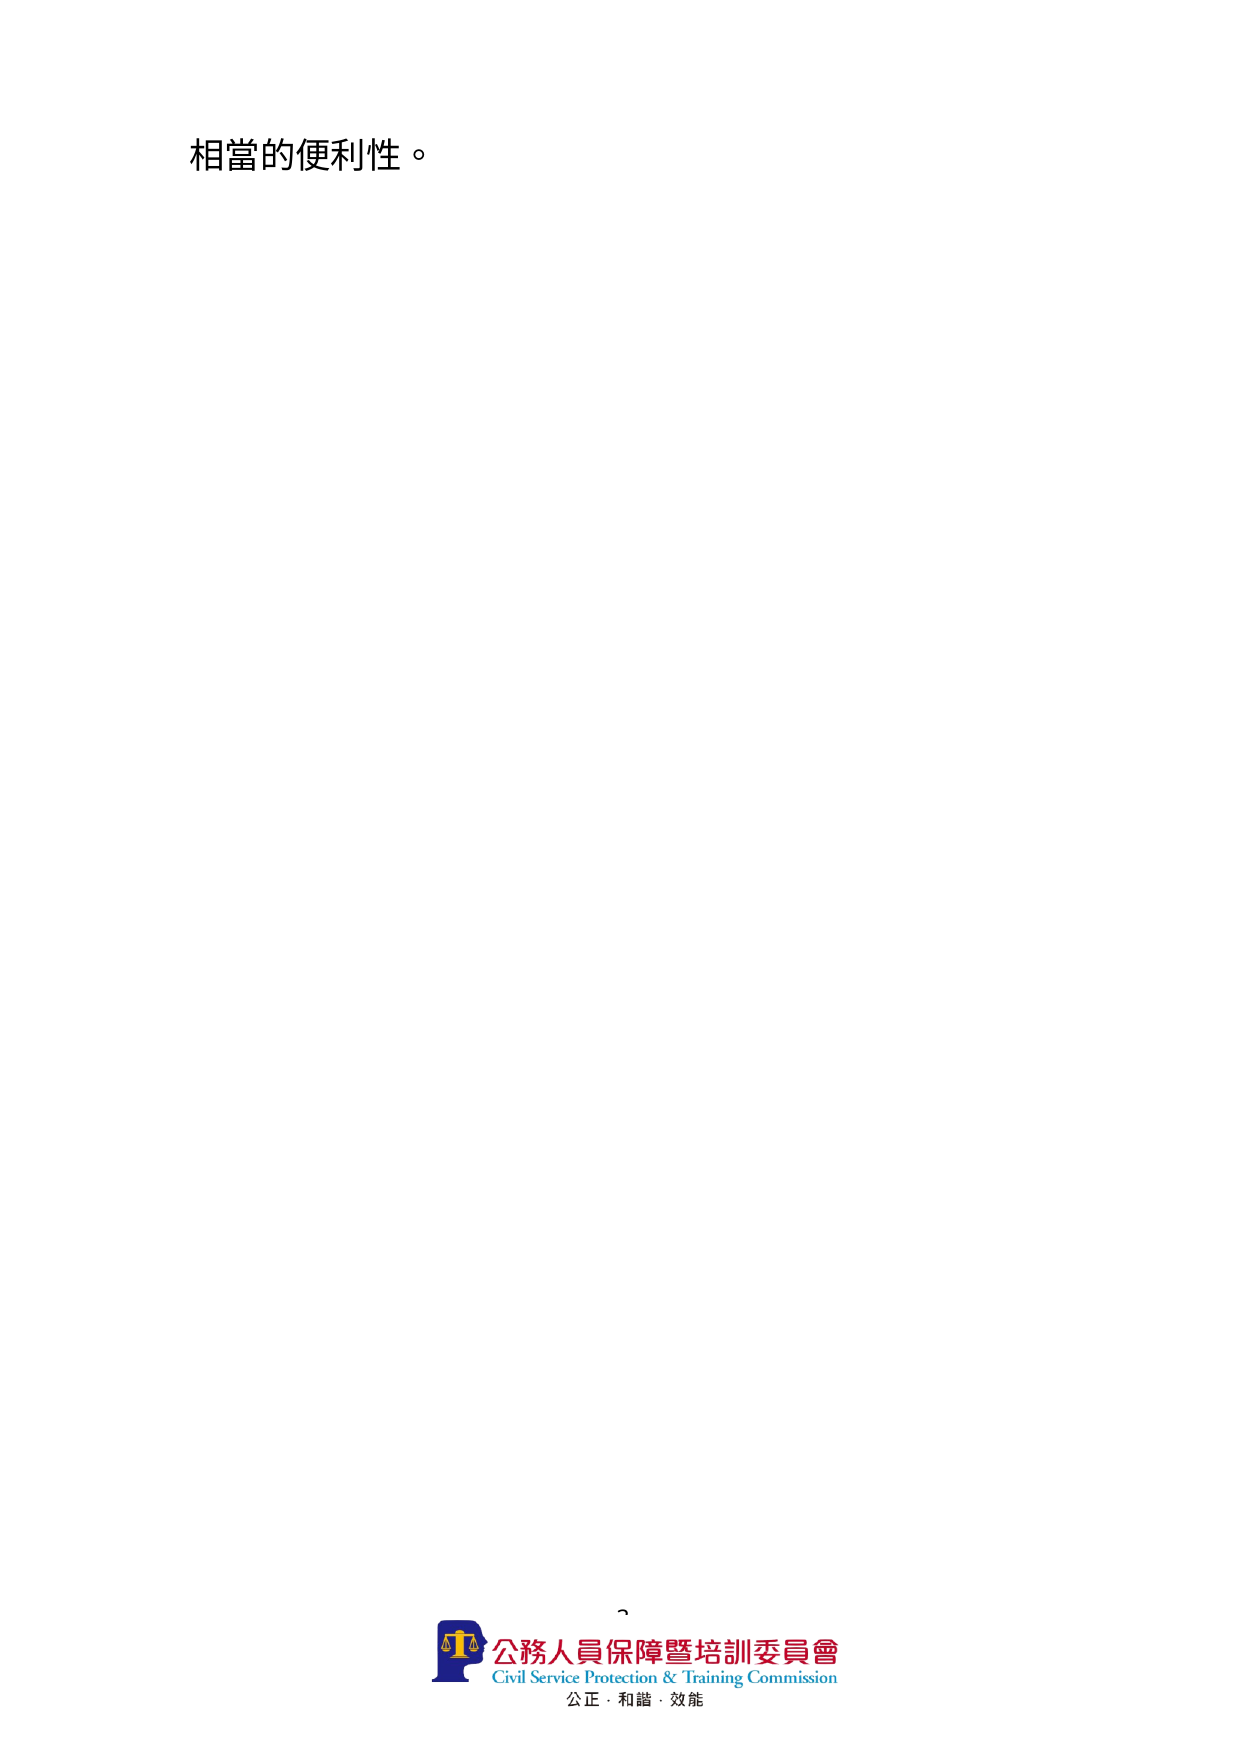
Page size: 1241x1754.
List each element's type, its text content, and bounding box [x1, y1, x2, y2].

picture [253, 1464, 1020, 1710]
